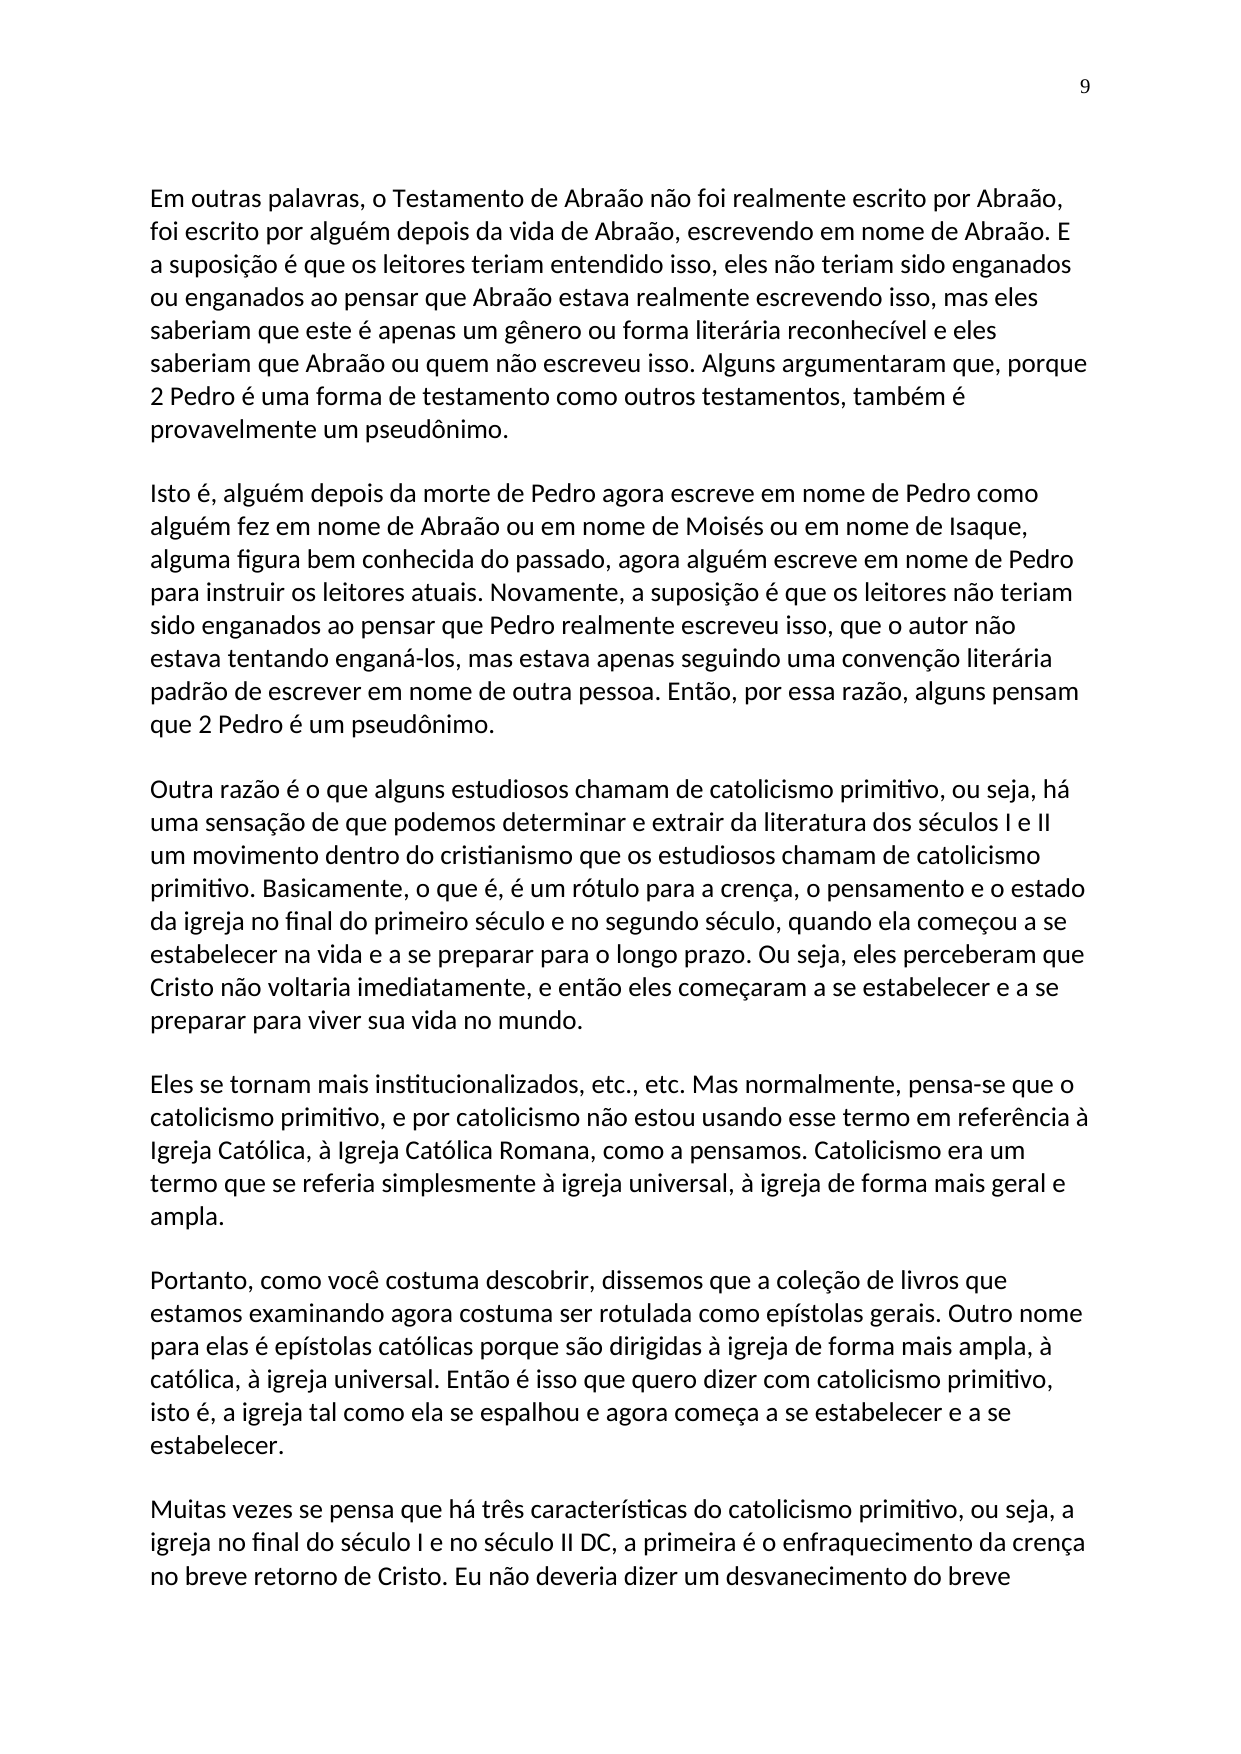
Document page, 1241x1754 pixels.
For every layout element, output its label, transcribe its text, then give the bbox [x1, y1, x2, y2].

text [150, 1493, 1090, 1592]
text Isto é, alguém depois da morte de Pedro agora escreve em nome de Pedro como alguém fez em nome de Abraão ou em nome de Moisés ou em nome de Isaque, alguma figura bem conhecida do passado, agora alguém escreve em nome de Pedro para instruir os leitores atuais. Novamente, a suposição é que os leitores não teriam sido enganados ao pensar que Pedro realmente escreveu isso, que o autor não estava tentando enganá-los, mas estava apenas seguindo uma convenção literária padrão de escrever em nome de outra pessoa. Então, por essa razão, alguns pensam que 2 Pedro é um pseudônimo. [150, 476, 1090, 741]
text Eles se tornam mais institucionalizados, etc., etc. Mas normalmente, pensa-se que o catolicismo primitivo, e por catolicismo não estou usando esse termo em referência à Igreja Católica, à Igreja Católica Romana, como a pensamos. Catolicismo era um termo que se referia simplesmente à igreja universal, à igreja de forma mais geral e ampla. [150, 1067, 1090, 1232]
text Outra razão é o que alguns estudiosos chamam de catolicismo primitivo, ou seja, há uma sensação de que podemos determinar e extrair da literatura dos séculos I e II um movimento dentro do cristianismo que os estudiosos chamam de catolicismo primitivo. Basicamente, o que é, é um rótulo para a crença, o pensamento e o estado da igreja no final do primeiro século e no segundo século, quando ela começou a se estabelecer na vida e a se preparar para o longo prazo. Ou seja, eles perceberam que Cristo não voltaria imediatamente, e então eles começaram a se estabelecer e a se preparar para viver sua vida no mundo. [150, 772, 1090, 1036]
text Portanto, como você costuma descobrir, dissemos que a coleção de livros que estamos examinando agora costuma ser rotulada como epístolas gerais. Outro nome para elas é epístolas católicas porque são dirigidas à igreja de forma mais ampla, à católica, à igreja universal. Então é isso que quero dizer com catolicismo primitivo, isto é, a igreja tal como ela se espalhou e agora começa a se estabelecer e a se estabelecer. [150, 1263, 1090, 1461]
text Em outras palavras, o Testamento de Abraão não foi realmente escrito por Abraão, foi escrito por alguém depois da vida de Abraão, escrevendo em nome de Abraão. E a suposição é que os leitores teriam entendido isso, eles não teriam sido enganados ou enganados ao pensar que Abraão estava realmente escrevendo isso, mas eles saberiam que este é apenas um gênero ou forma literária reconhecível e eles saberiam que Abraão ou quem não escreveu isso. Alguns argumentaram que, porque 2 Pedro é uma forma de testamento como outros testamentos, também é provavelmente um pseudônimo. [150, 181, 1090, 445]
